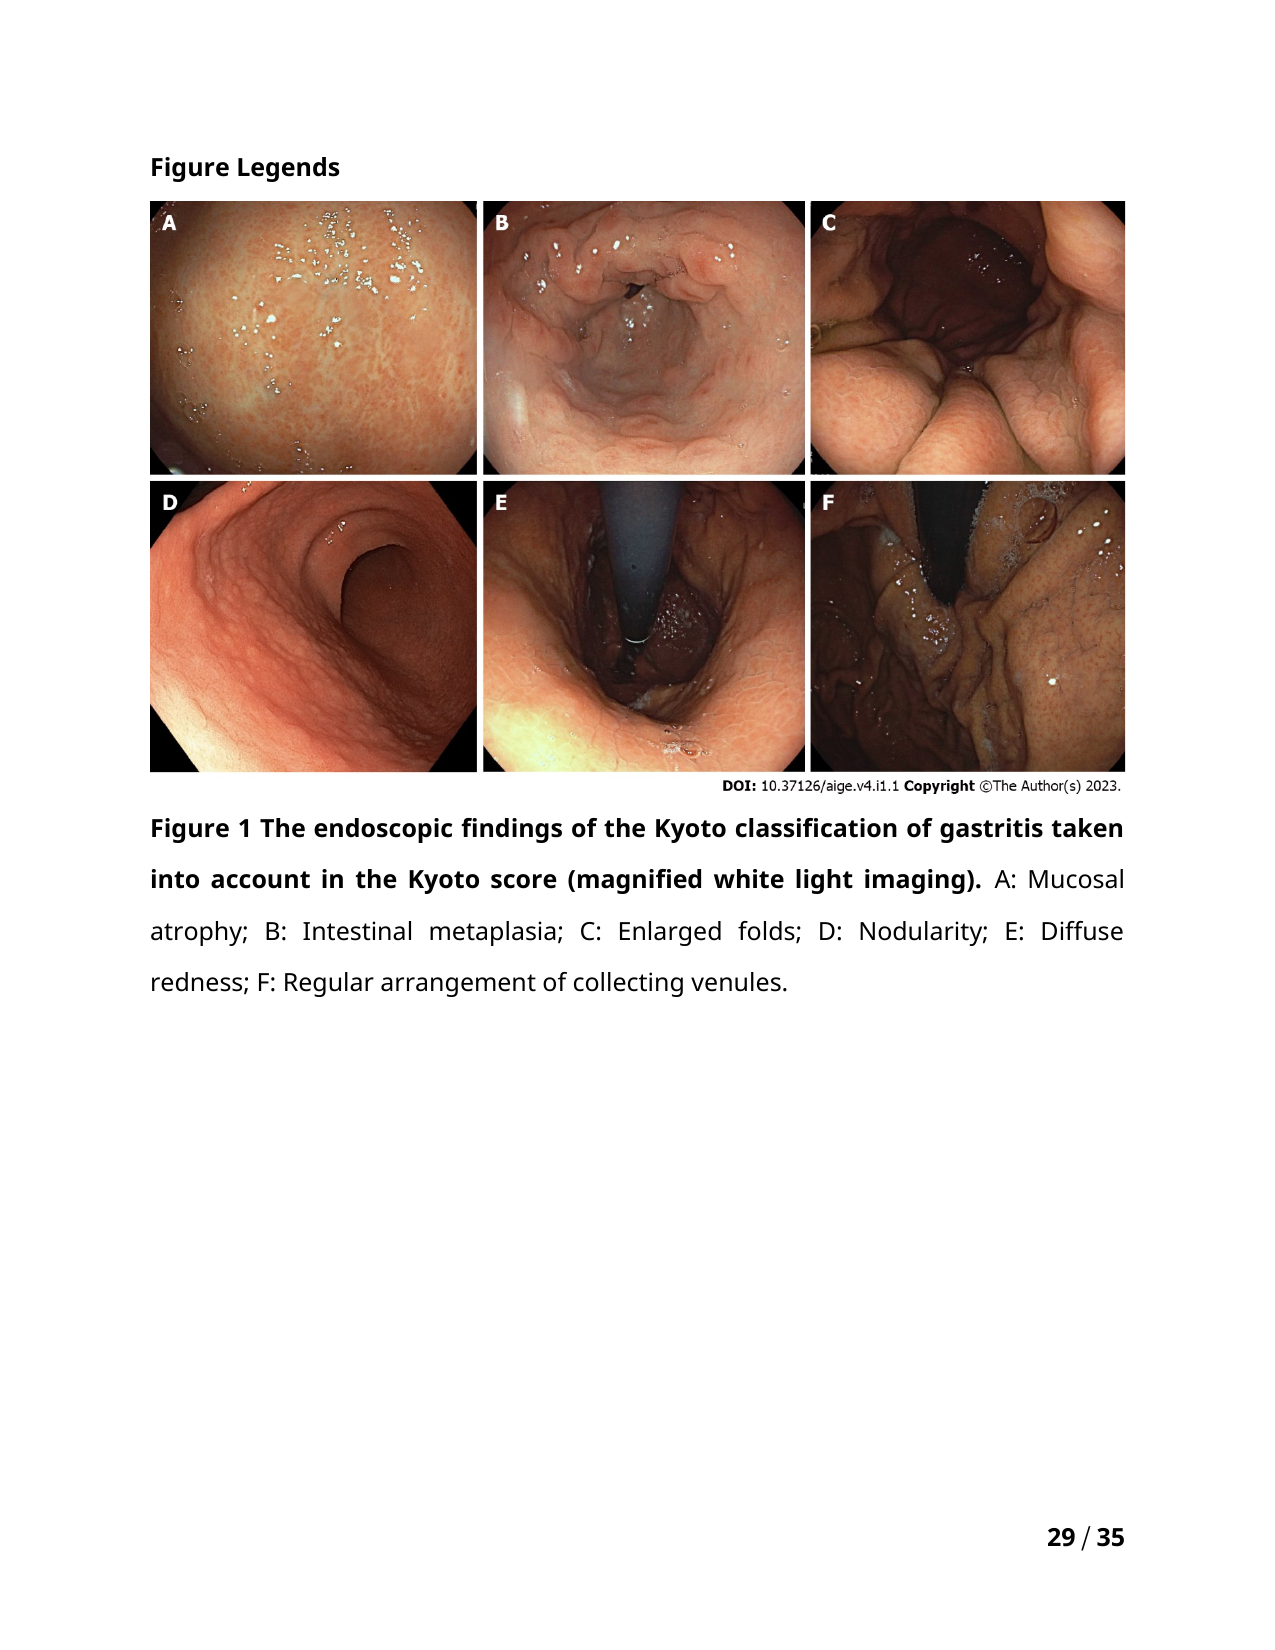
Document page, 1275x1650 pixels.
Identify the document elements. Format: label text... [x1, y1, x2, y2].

text Figure Legends [150, 150, 1125, 184]
picture [150, 201, 1125, 797]
text Figure 1 The endoscopic findings of the Kyoto classification of gastritis taken into account in the Kyoto score (magnified white light imaging). A: Mucosal atrophy; B: Intestinal metaplasia; C: Enlarged folds; D: Nodularity; E: Diffuse redness; F: Regular arrangement of collecting venules. [150, 811, 1125, 998]
